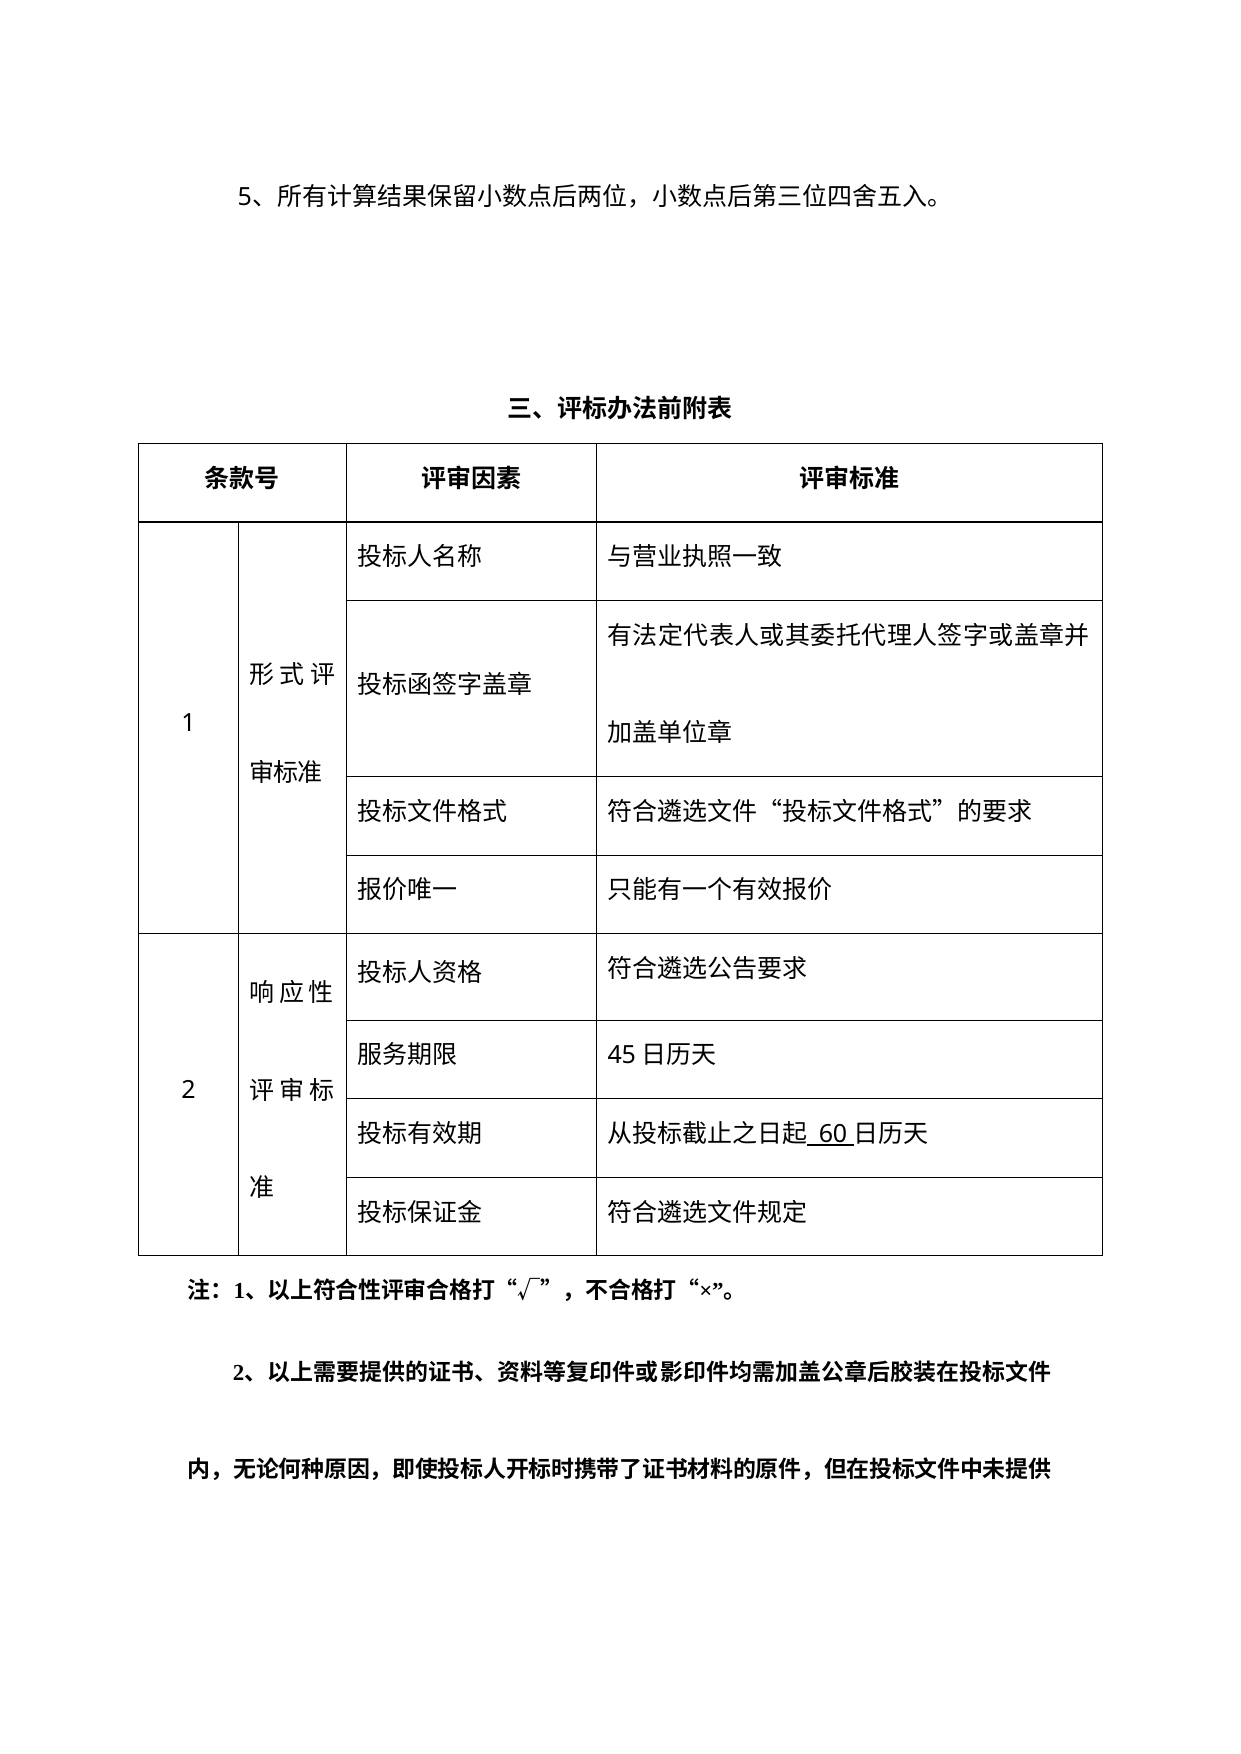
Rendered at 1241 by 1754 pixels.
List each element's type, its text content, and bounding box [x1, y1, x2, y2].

table_cell 与营业执照一致 [597, 523, 1102, 600]
table_cell 45日历天 [597, 1021, 1102, 1098]
table_cell 符合遴选文件“投标文件格式”的要求 [597, 777, 1102, 854]
table_cell 投标文件格式 [347, 777, 596, 854]
table_header 条款号 [139, 444, 346, 521]
text 5、所有计算结果保留小数点后两位，小数点后第三位四舍五入。 [187, 162, 1053, 227]
table_cell 服务期限 [347, 1021, 596, 1098]
table_cell 投标人资格 [347, 934, 596, 1019]
text 三、评标办法前附表 [187, 388, 1053, 425]
table_header 评审标准 [597, 444, 1102, 521]
table_cell 2 [139, 934, 238, 1255]
table_cell 投标函签字盖章 [347, 601, 596, 776]
table_cell 符合遴选公告要求 [597, 934, 1102, 1019]
table_cell 从投标截止之日起 60 日历天 [597, 1099, 1102, 1177]
table_cell 投标人名称 [347, 523, 596, 600]
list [187, 1338, 1053, 1500]
table_cell 投标有效期 [347, 1099, 596, 1177]
table_cell 报价唯一 [347, 856, 596, 933]
text 注：1、以上符合性评审合格打“√”，不合格打“×”。 [187, 1256, 1053, 1321]
table_cell 1 [139, 523, 238, 933]
table_cell 只能有一个有效报价 [597, 856, 1102, 933]
table_cell 投标保证金 [347, 1178, 596, 1255]
table_header 评审因素 [347, 444, 596, 521]
table_cell 响应性评审标准 [239, 934, 346, 1255]
table_cell 符合遴选文件规定 [597, 1178, 1102, 1255]
table_cell 有法定代表人或其委托代理人签字或盖章并加盖单位章 [597, 601, 1102, 776]
table_cell 形式评审标准 [239, 523, 346, 933]
